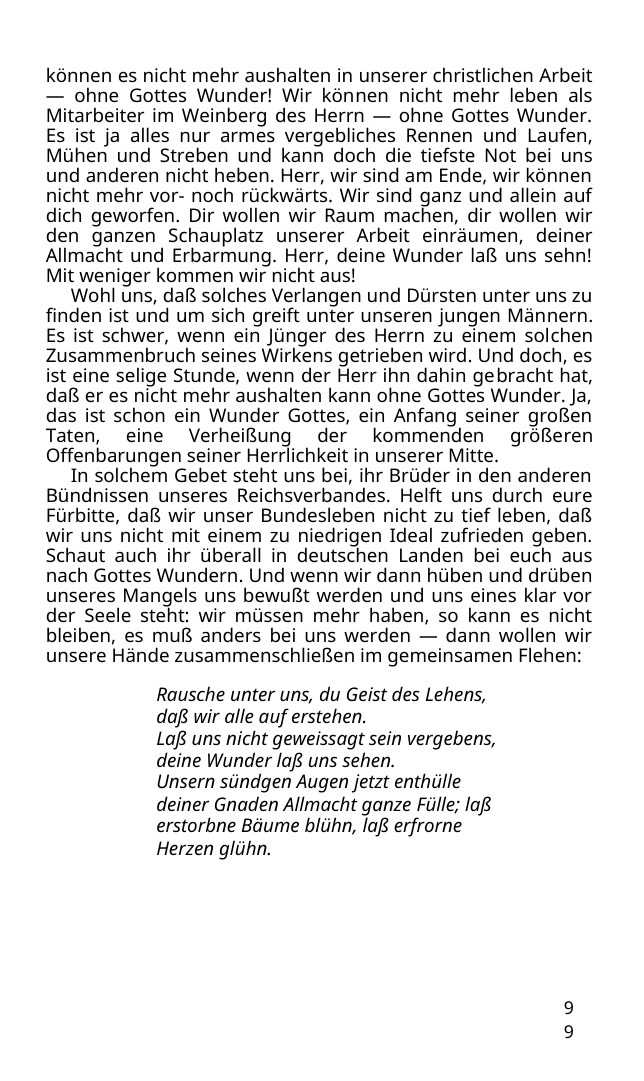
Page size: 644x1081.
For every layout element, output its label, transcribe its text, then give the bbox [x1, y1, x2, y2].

text In solchem Gebet steht uns bei, ihr Brüder in den anderen Bündnissen unseres Reichsverbandes. Helft uns durch eure Fürbitte, daß wir unser Bundesleben nicht zu tief leben, daß wir uns nicht mit einem zu niedrigen Ideal zufrieden geben. Schaut auch ihr überall in deutschen Landen bei euch aus nach Gottes Wundern. Und wenn wir dann hüben und drüben unseres Mangels uns bewußt werden und uns eines klar vor der Seele steht: wir müssen mehr haben, so kann es nicht bleiben, es muß anders bei uns werden — dann wollen wir unsere Hände zusammenschließen im gemeinsamen Flehen: [46, 466, 593, 666]
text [46, 66, 593, 286]
text Rausche unter uns, du Geist des Lehens, daß wir alle auf erstehen. [156, 683, 514, 727]
text Wohl uns, daß solches Verlangen und Dürsten unter uns zu finden ist und um sich greift unter unseren jungen Männern. Es ist schwer, wenn ein Jünger des Herrn zu einem solchen Zusammenbruch seines Wirkens getrieben wird. Und doch, es ist eine selige Stunde, wenn der Herr ihn dahin gebracht hat, daß er es nicht mehr aushalten kann ohne Gottes Wunder. Ja, das ist schon ein Wunder Gottes, ein Anfang seiner großen Taten, eine Verheißung der kommenden größeren Offenbarungen seiner Herrlichkeit in unserer Mitte. [46, 286, 593, 466]
text Unsern sündgen Augen jetzt enthülle deiner Gnaden Allmacht ganze Fülle; laß erstorbne Bäume blühn, laß erfrorne Herzen glühn. [156, 771, 514, 859]
text Laß uns nicht geweissagt sein vergebens, deine Wunder laß uns sehen. [156, 727, 514, 771]
